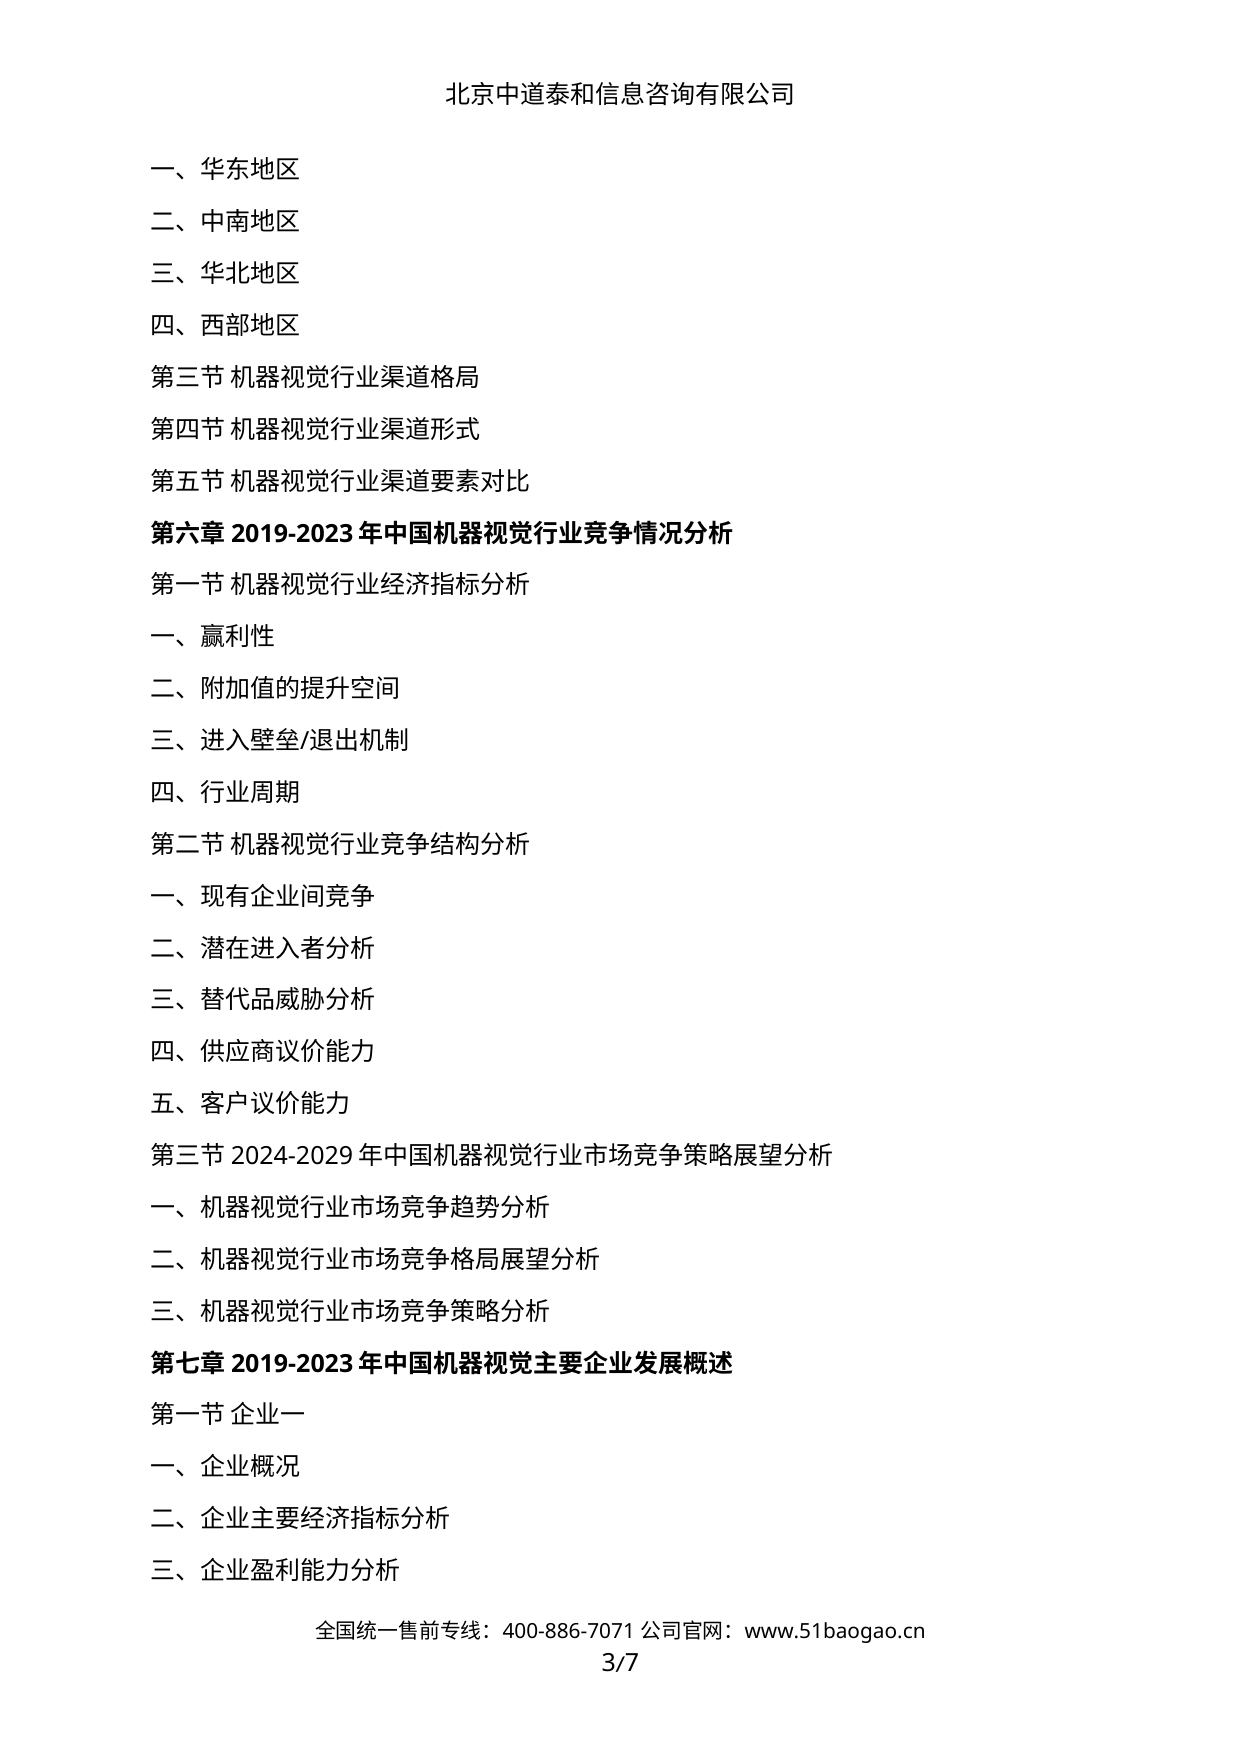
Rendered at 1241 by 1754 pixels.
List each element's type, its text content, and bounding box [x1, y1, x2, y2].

text 二、企业主要经济指标分析 [150, 1499, 1090, 1535]
text 一、现有企业间竞争 [150, 876, 1090, 912]
text 三、替代品威胁分析 [150, 980, 1090, 1016]
text 第七章 2019-2023年中国机器视觉主要企业发展概述 [150, 1343, 1090, 1379]
text 二、潜在进入者分析 [150, 928, 1090, 964]
text 四、行业周期 [150, 772, 1090, 809]
text 一、机器视觉行业市场竞争趋势分析 [150, 1187, 1090, 1224]
text 三、华北地区 [150, 254, 1090, 290]
text 五、客户议价能力 [150, 1084, 1090, 1120]
text 一、赢利性 [150, 617, 1090, 653]
text 第四节 机器视觉行业渠道形式 [150, 409, 1090, 446]
text 第三节 机器视觉行业渠道格局 [150, 357, 1090, 394]
text 一、企业概况 [150, 1447, 1090, 1483]
text 第五节 机器视觉行业渠道要素对比 [150, 461, 1090, 497]
text 二、附加值的提升空间 [150, 669, 1090, 705]
text 第二节 机器视觉行业竞争结构分析 [150, 824, 1090, 861]
text 四、西部地区 [150, 306, 1090, 342]
text 四、供应商议价能力 [150, 1032, 1090, 1068]
text 三、机器视觉行业市场竞争策略分析 [150, 1291, 1090, 1327]
text 二、机器视觉行业市场竞争格局展望分析 [150, 1239, 1090, 1276]
text 三、企业盈利能力分析 [150, 1551, 1090, 1587]
text 二、中南地区 [150, 202, 1090, 238]
text 一、华东地区 [150, 150, 1090, 186]
text 三、进入壁垒/退出机制 [150, 721, 1090, 757]
text 第一节 机器视觉行业经济指标分析 [150, 565, 1090, 601]
text 第三节 2024-2029年中国机器视觉行业市场竞争策略展望分析 [150, 1136, 1090, 1172]
text 第一节 企业一 [150, 1395, 1090, 1431]
text 第六章 2019-2023年中国机器视觉行业竞争情况分析 [150, 513, 1090, 549]
